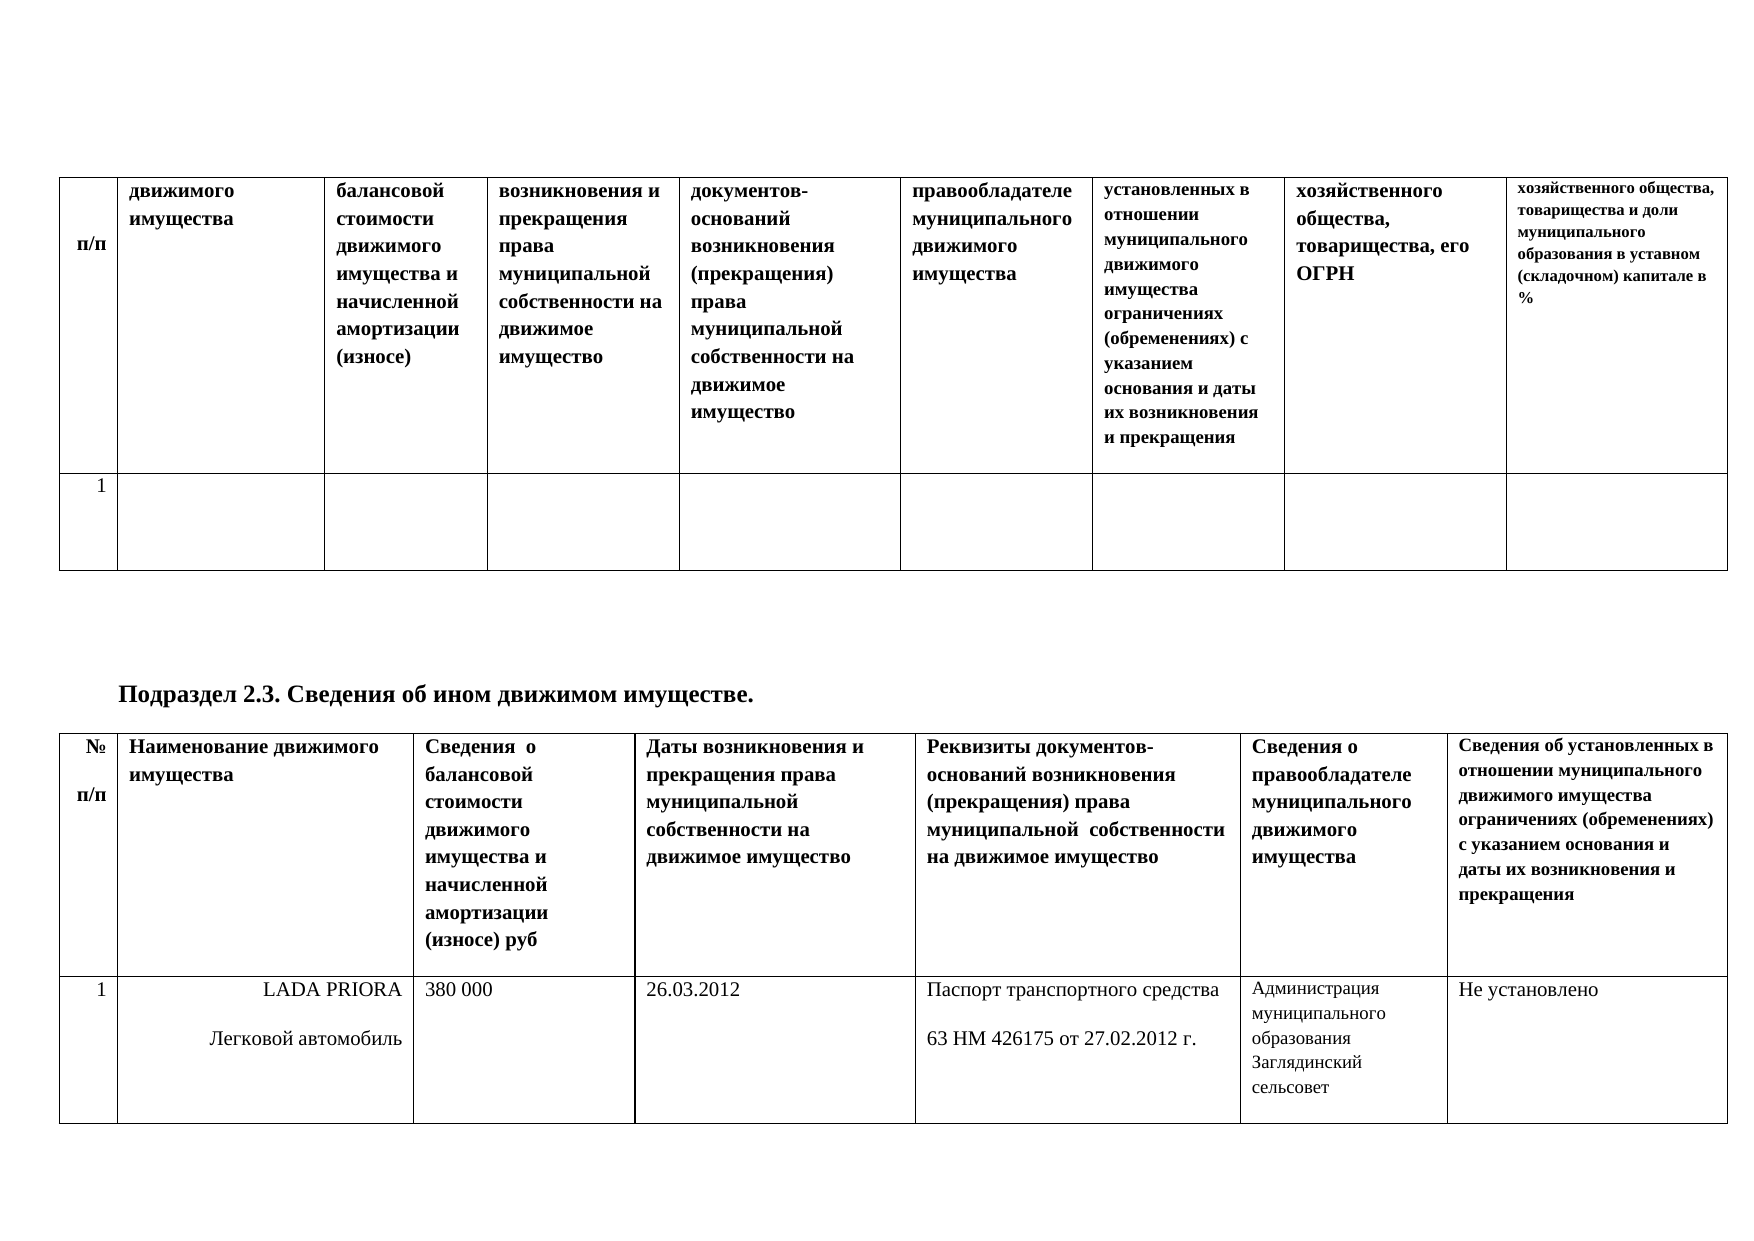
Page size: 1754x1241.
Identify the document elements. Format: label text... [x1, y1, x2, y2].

table_header Сведения о балансовой стоимости движимого имущества и начисленной амортизации (износе) руб [414, 734, 634, 976]
table_header Даты возникновения и прекращения права муниципальной собственности на движимое имущество [636, 734, 915, 976]
table_cell 380 000 [414, 977, 634, 1122]
table_cell [901, 474, 1092, 570]
table_cell [1093, 474, 1284, 570]
table_header № п/п [60, 178, 117, 472]
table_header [488, 178, 679, 472]
table_cell LADA PRIORA Легковой автомобиль [118, 977, 413, 1122]
table_header Сведения о правообладателе муниципального движимого имущества [1241, 734, 1447, 976]
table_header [901, 178, 1092, 472]
table_header № п/п [60, 734, 117, 976]
table_cell [325, 474, 487, 570]
table_cell [1285, 474, 1506, 570]
table_cell Паспорт транспортного средства 63 НМ 426175 от 27.02.2012 г. [916, 977, 1240, 1122]
table_cell [680, 474, 900, 570]
table_cell [1507, 474, 1727, 570]
text Подраздел 2.3. Сведения об ином движимом имуществе. [118, 679, 1636, 708]
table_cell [1241, 977, 1447, 1122]
table_cell [488, 474, 679, 570]
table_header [1285, 178, 1506, 472]
table_header Наименование движимого имущества [118, 734, 413, 976]
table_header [1093, 178, 1284, 472]
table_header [118, 178, 324, 472]
table_cell Не установлено [1448, 977, 1727, 1122]
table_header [325, 178, 487, 472]
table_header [1507, 178, 1727, 472]
table_cell 1 [60, 474, 117, 570]
table_cell 1 [60, 977, 117, 1122]
table_header Реквизиты документов-оснований возникновения (прекращения) права муниципальной собственности на движимое имущество [916, 734, 1240, 976]
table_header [680, 178, 900, 472]
table_cell [118, 474, 324, 570]
table_cell 26.03.2012 [636, 977, 915, 1122]
